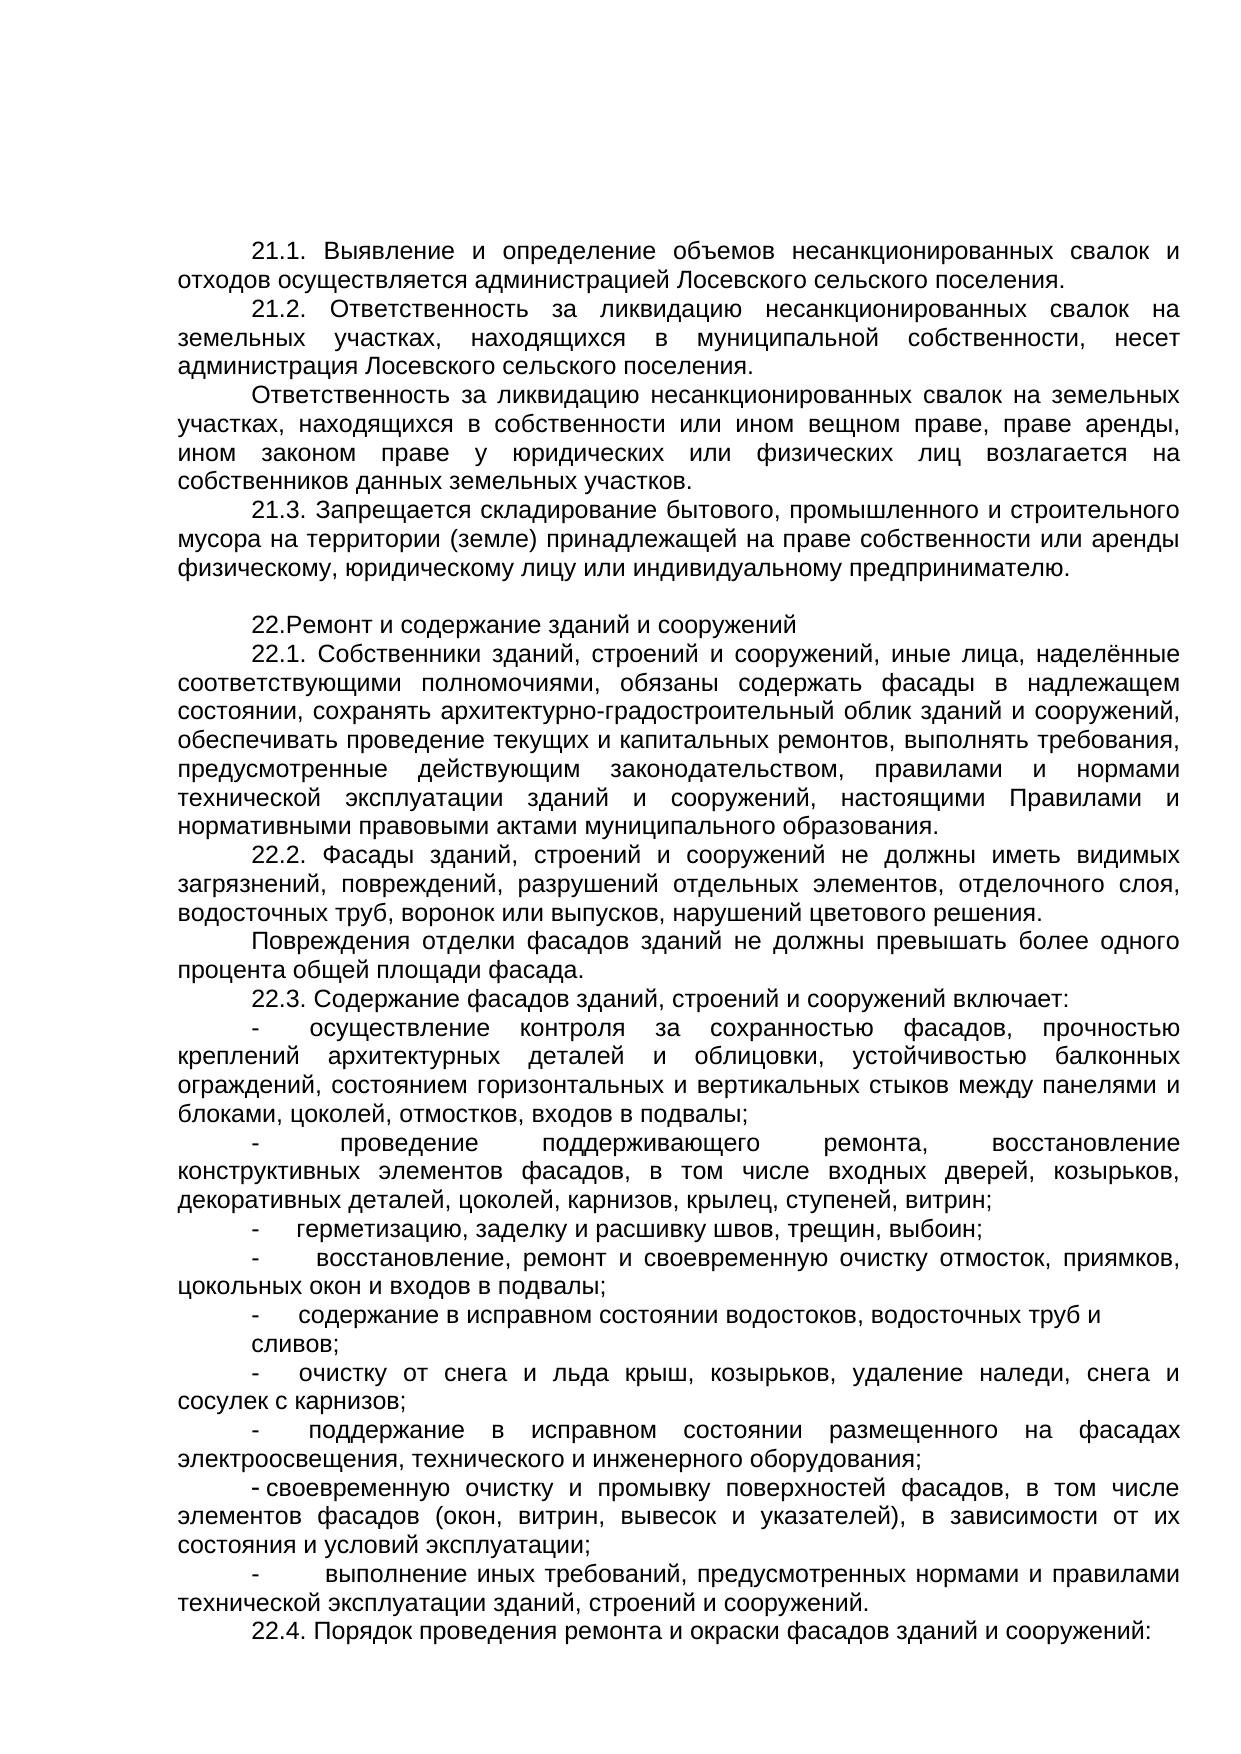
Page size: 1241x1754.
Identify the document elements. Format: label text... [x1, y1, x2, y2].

text 21.3. Запрещается складирование бытового, промышленного и строительного мусора на территории (земле) принадлежащей на праве собственности или аренды физическому, юридическому лицу или индивидуальному предпринимателю. [177, 495, 1181, 581]
text 22.4. Порядок проведения ремонта и окраски фасадов зданий и сооружений: [177, 1616, 1181, 1645]
text 21.2. Ответственность за ликвидацию несанкционированных свалок на земельных участках, находящихся в муниципальной собственности, несет администрация Лосевского сельского поселения. [177, 294, 1181, 380]
list герметизацию, заделку и расшивку швов, трещин, выбоин; [177, 1214, 1181, 1242]
text 22.3. Содержание фасадов зданий, строений и сооружений включает: [177, 984, 1181, 1012]
text 21.1. Выявление и определение объемов несанкционированных свалок и отходов осуществляется администрацией Лосевского сельского поселения. [177, 236, 1181, 294]
text Ответственность за ликвидацию несанкционированных свалок на земельных участках, находящихся в собственности или ином вещном праве, праве аренды, ином законом праве у юридических или физических лиц возлагается на собственников данных земельных участков. [177, 380, 1181, 495]
list своевременную очистку и промывку поверхностей фасадов, в том числе элементов фасадов (окон, витрин, вывесок и указателей), в зависимости от их состояния и условий эксплуатации; [177, 1472, 1181, 1559]
list содержание в исправном состоянии водостоков, водосточных труб и [177, 1300, 1181, 1329]
list поддержание в исправном состоянии размещенного на фасадах электроосвещения, технического и инженерного оборудования; [177, 1415, 1181, 1472]
text Повреждения отделки фасадов зданий не должны превышать более одного процента общей площади фасада. [177, 926, 1181, 984]
list восстановление, ремонт и своевременную очистку отмосток, приямков, цокольных окон и входов в подвалы; [177, 1242, 1181, 1300]
list выполнение иных требований, предусмотренных нормами и правилами технической эксплуатации зданий, строений и сооружений. [177, 1559, 1181, 1616]
list проведение поддерживающего ремонта, восстановление конструктивных элементов фасадов, в том числе входных дверей, козырьков, декоративных деталей, цоколей, карнизов, крылец, ступеней, витрин; [177, 1127, 1181, 1214]
text 22.Ремонт и содержание зданий и сооружений [177, 610, 1181, 639]
text 22.2. Фасады зданий, строений и сооружений не должны иметь видимых загрязнений, повреждений, разрушений отдельных элементов, отделочного слоя, водосточных труб, воронок или выпусков, нарушений цветового решения. [177, 840, 1181, 926]
text сливов; [177, 1329, 1181, 1357]
text 22.1. Собственники зданий, строений и сооружений, иные лица, наделённые соответствующими полномочиями, обязаны содержать фасады в надлежащем состоянии, сохранять архитектурно-градостроительный облик зданий и сооружений, обеспечивать проведение текущих и капитальных ремонтов, выполнять требования, предусмотренные действующим законодательством, правилами и нормами технической эксплуатации зданий и сооружений, настоящими Правилами и нормативными правовыми актами муниципального образования. [177, 639, 1181, 840]
list очистку от снега и льда крыш, козырьков, удаление наледи, снега и сосулек с карнизов; [177, 1357, 1181, 1415]
list осуществление контроля за сохранностью фасадов, прочностью креплений архитектурных деталей и облицовки, устойчивостью балконных ограждений, состоянием горизонтальных и вертикальных стыков между панелями и блоками, цоколей, отмостков, входов в подвалы; [177, 1012, 1181, 1127]
